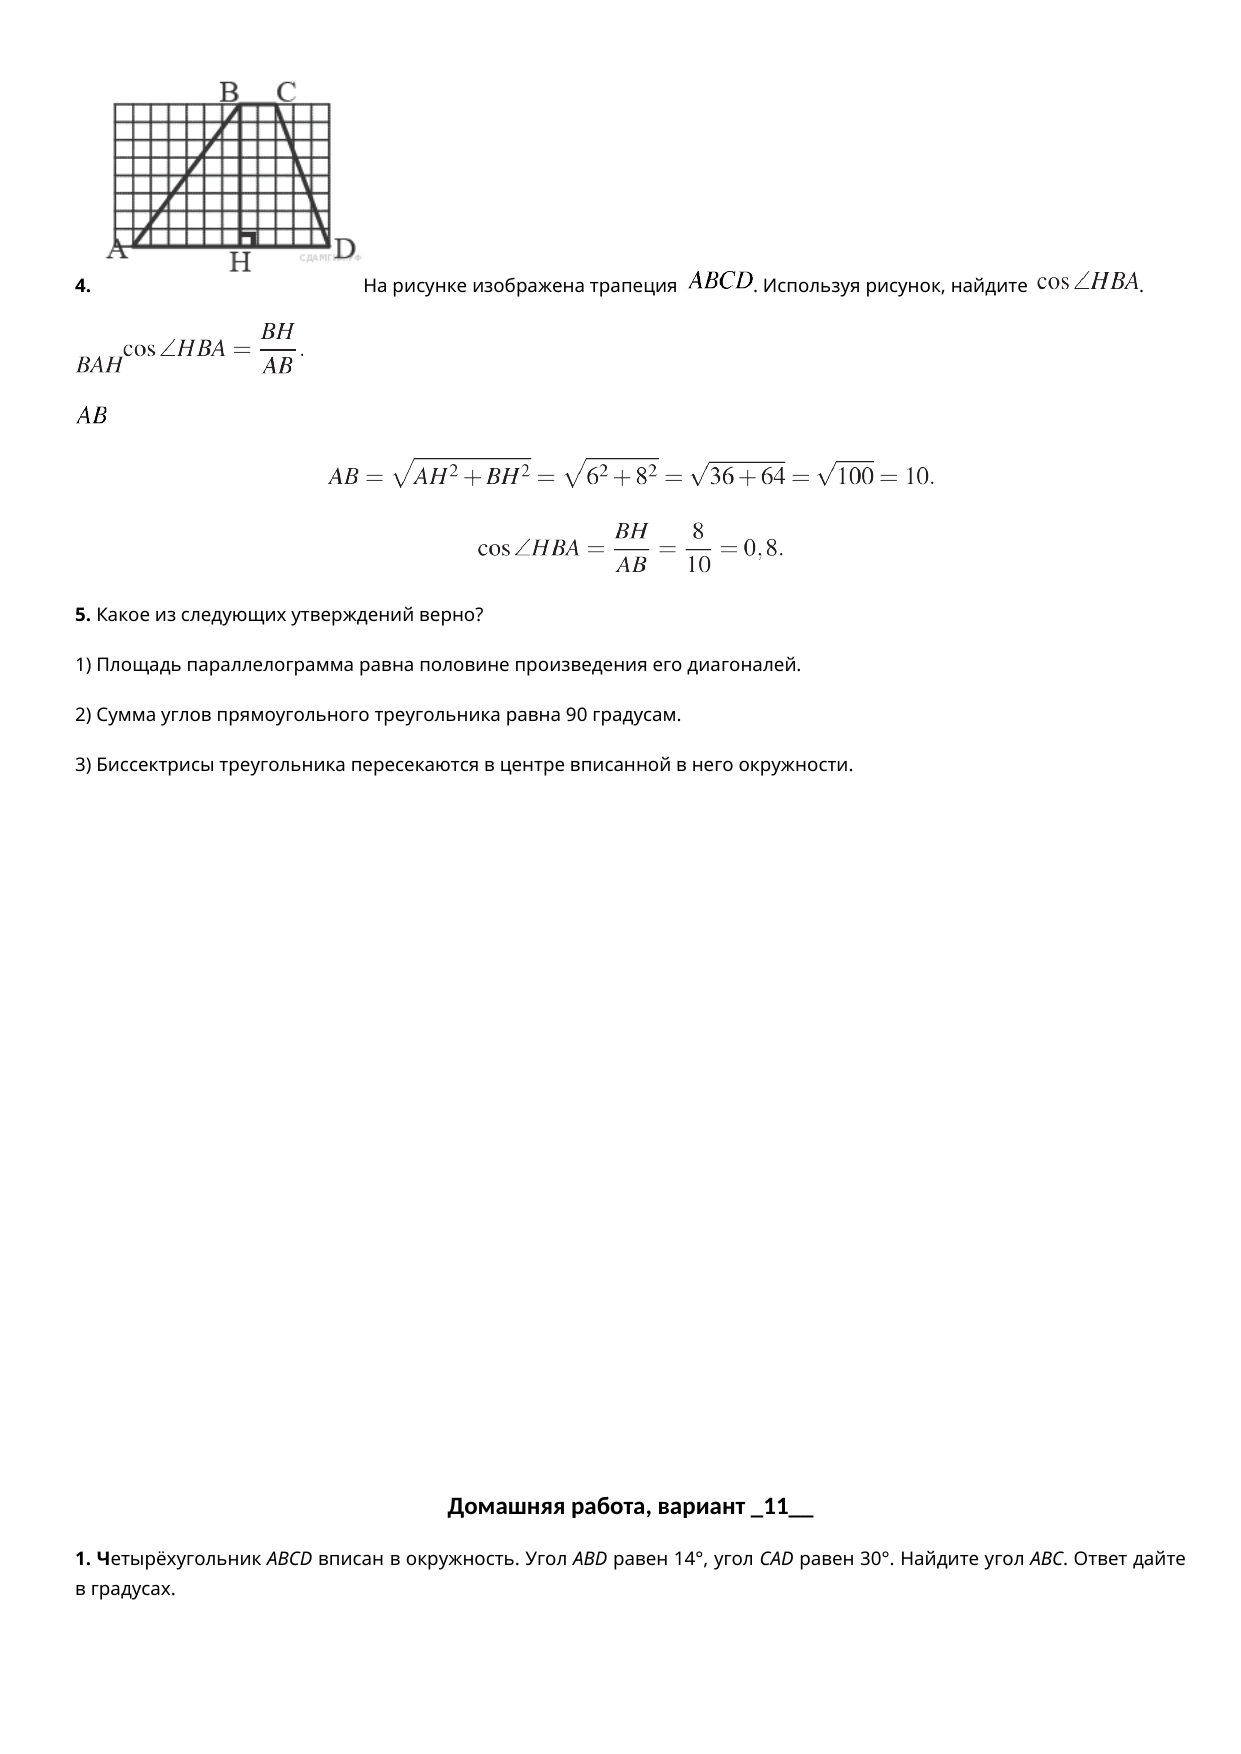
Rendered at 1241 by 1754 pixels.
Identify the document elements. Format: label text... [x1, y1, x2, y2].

picture [1037, 270, 1139, 293]
picture [327, 457, 934, 497]
picture [75, 322, 304, 376]
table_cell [64, 75, 1197, 854]
table_header Домашняя работа, вариант _11__ [64, 1490, 1197, 1546]
picture [75, 405, 107, 428]
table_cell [64, 1546, 1197, 1625]
picture [687, 270, 753, 293]
picture [478, 521, 783, 576]
picture [96, 75, 364, 293]
